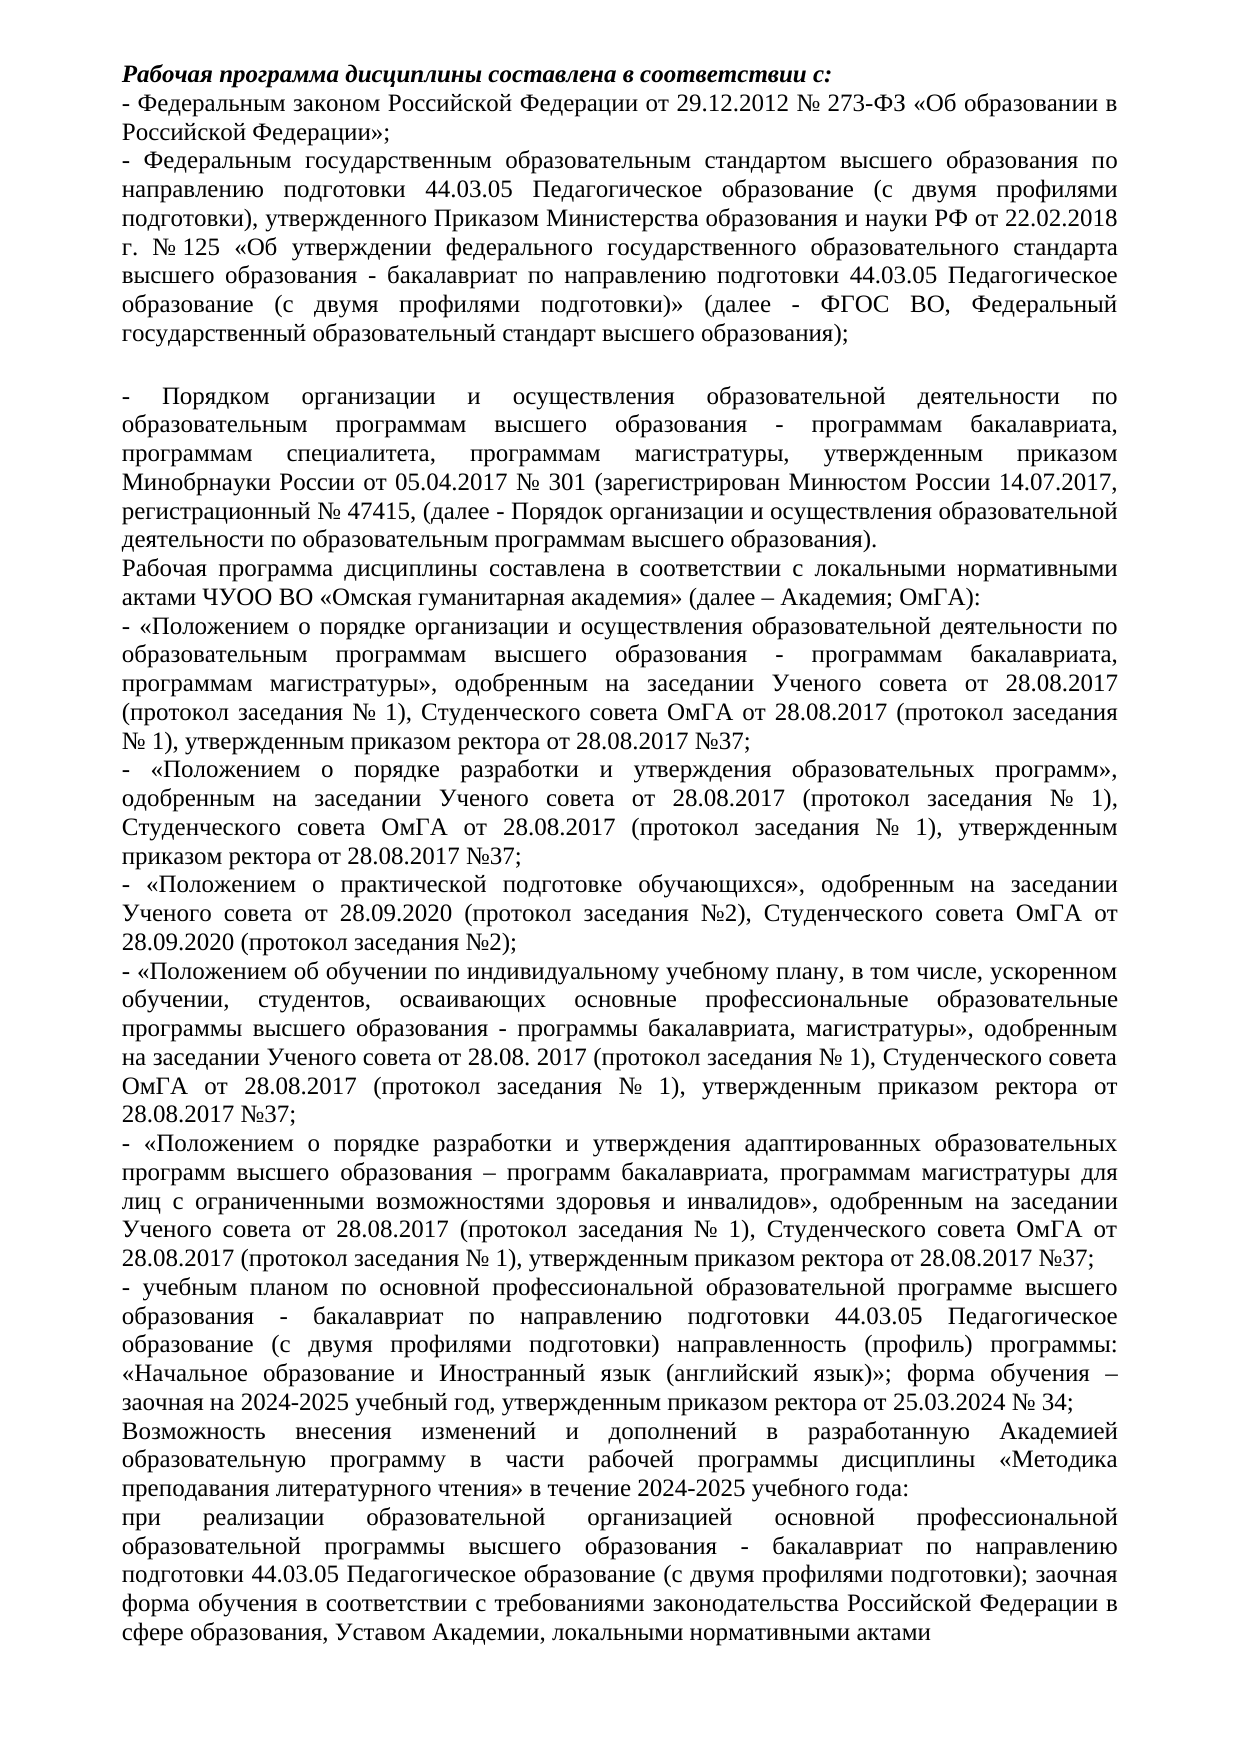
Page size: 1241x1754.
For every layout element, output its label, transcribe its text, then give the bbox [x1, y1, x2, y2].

table_cell - Федеральным законом Российской Федерации от 29.12.2012 № 273-ФЗ «Об образовании в Российской Федерации»; - Федеральным государственным образовательным стандартом высшего образования по направлению подготовки 44.03.05 Педагогическое образование (с двумя профилями подготовки), утвержденного Приказом Министерства образования и науки РФ от 22.02.2018 г. № 125 «Об утверждении федерального государственного образовательного стандарта высшего образования - бакалавриат по направлению подготовки 44.03.05 Педагогическое образование (с двумя профилями подготовки)» (далее - ФГОС ВО, Федеральный государственный образовательный стандарт высшего образования); - Порядком организации и осуществления образовательной деятельности по образовательным программам высшего образования - программам бакалавриата, программам специалитета, программам магистратуры, утвержденным приказом Минобрнауки России от 05.04.2017 № 301 (зарегистрирован Минюстом России 14.07.2017, регистрационный № 47415, (далее - Порядок организации и осуществления образовательной деятельности по образовательным программам высшего образования). Рабочая программа дисциплины составлена в соответствии с локальными нормативными актами ЧУОО ВО «Омская гуманитарная академия» (далее – Академия; ОмГА): - «Положением о порядке организации и осуществления образовательной деятельности по образовательным программам высшего образования - программам бакалавриата, программам магистратуры», одобренным на заседании Ученого совета от 28.08.2017 (протокол заседания № 1), Студенческого совета ОмГА от 28.08.2017 (протокол заседания № 1), утвержденным приказом ректора от 28.08.2017 №37; - «Положением о порядке разработки и утверждения образовательных программ», одобренным на заседании Ученого совета от 28.08.2017 (протокол заседания № 1), Студенческого совета ОмГА от 28.08.2017 (протокол заседания № 1), утвержденным приказом ректора от 28.08.2017 №37; - «Положением о практической подготовке обучающихся», одобренным на заседании Ученого совета от 28.09.2020 (протокол заседания №2), Студенческого совета ОмГА от 28.09.2020 (протокол заседания №2); - «Положением об обучении по индивидуальному учебному плану, в том числе, ускоренном обучении, студентов, осваивающих основные профессиональные образовательные программы высшего образования - программы бакалавриата, магистратуры», одобренным на заседании Ученого совета от 28.08. 2017 (протокол заседания № 1), Студенческого совета ОмГА от 28.08.2017 (протокол заседания № 1), утвержденным приказом ректора от 28.08.2017 №37; - «Положением о порядке разработки и утверждения адаптированных образовательных программ высшего образования – программ бакалавриата, программам магистратуры для лиц с ограниченными возможностями здоровья и инвалидов», одобренным на заседании Ученого совета от 28.08.2017 (протокол заседания № 1), Студенческого совета ОмГА от 28.08.2017 (протокол заседания № 1), утвержденным приказом ректора от 28.08.2017 №37; - учебным планом по основной профессиональной образовательной программе высшего образования - бакалавриат по направлению подготовки 44.03.05 Педагогическое образование (с двумя профилями подготовки) направленность (профиль) программы: «Начальное образование и Иностранный язык (английский язык)»; форма обучения – заочная на 2024-2025 учебный год, утвержденным приказом ректора от 25.03.2024 № 34; Возможность внесения изменений и дополнений в разработанную Академией образовательную программу в части рабочей программы дисциплины «Методика преподавания литературного чтения» в течение 2024-2025 учебного года: при реализации образовательной организацией основной профессиональной образовательной программы высшего образования - бакалавриат по направлению подготовки 44.03.05 Педагогическое образование (с двумя профилями подготовки); заочная форма обучения в соответствии с требованиями законодательства Российской Федерации в сфере образования, Уставом Академии, локальными нормативными актами [118, 88, 1122, 1662]
table_header Рабочая программа дисциплины составлена в соответствии с: [118, 59, 1122, 88]
